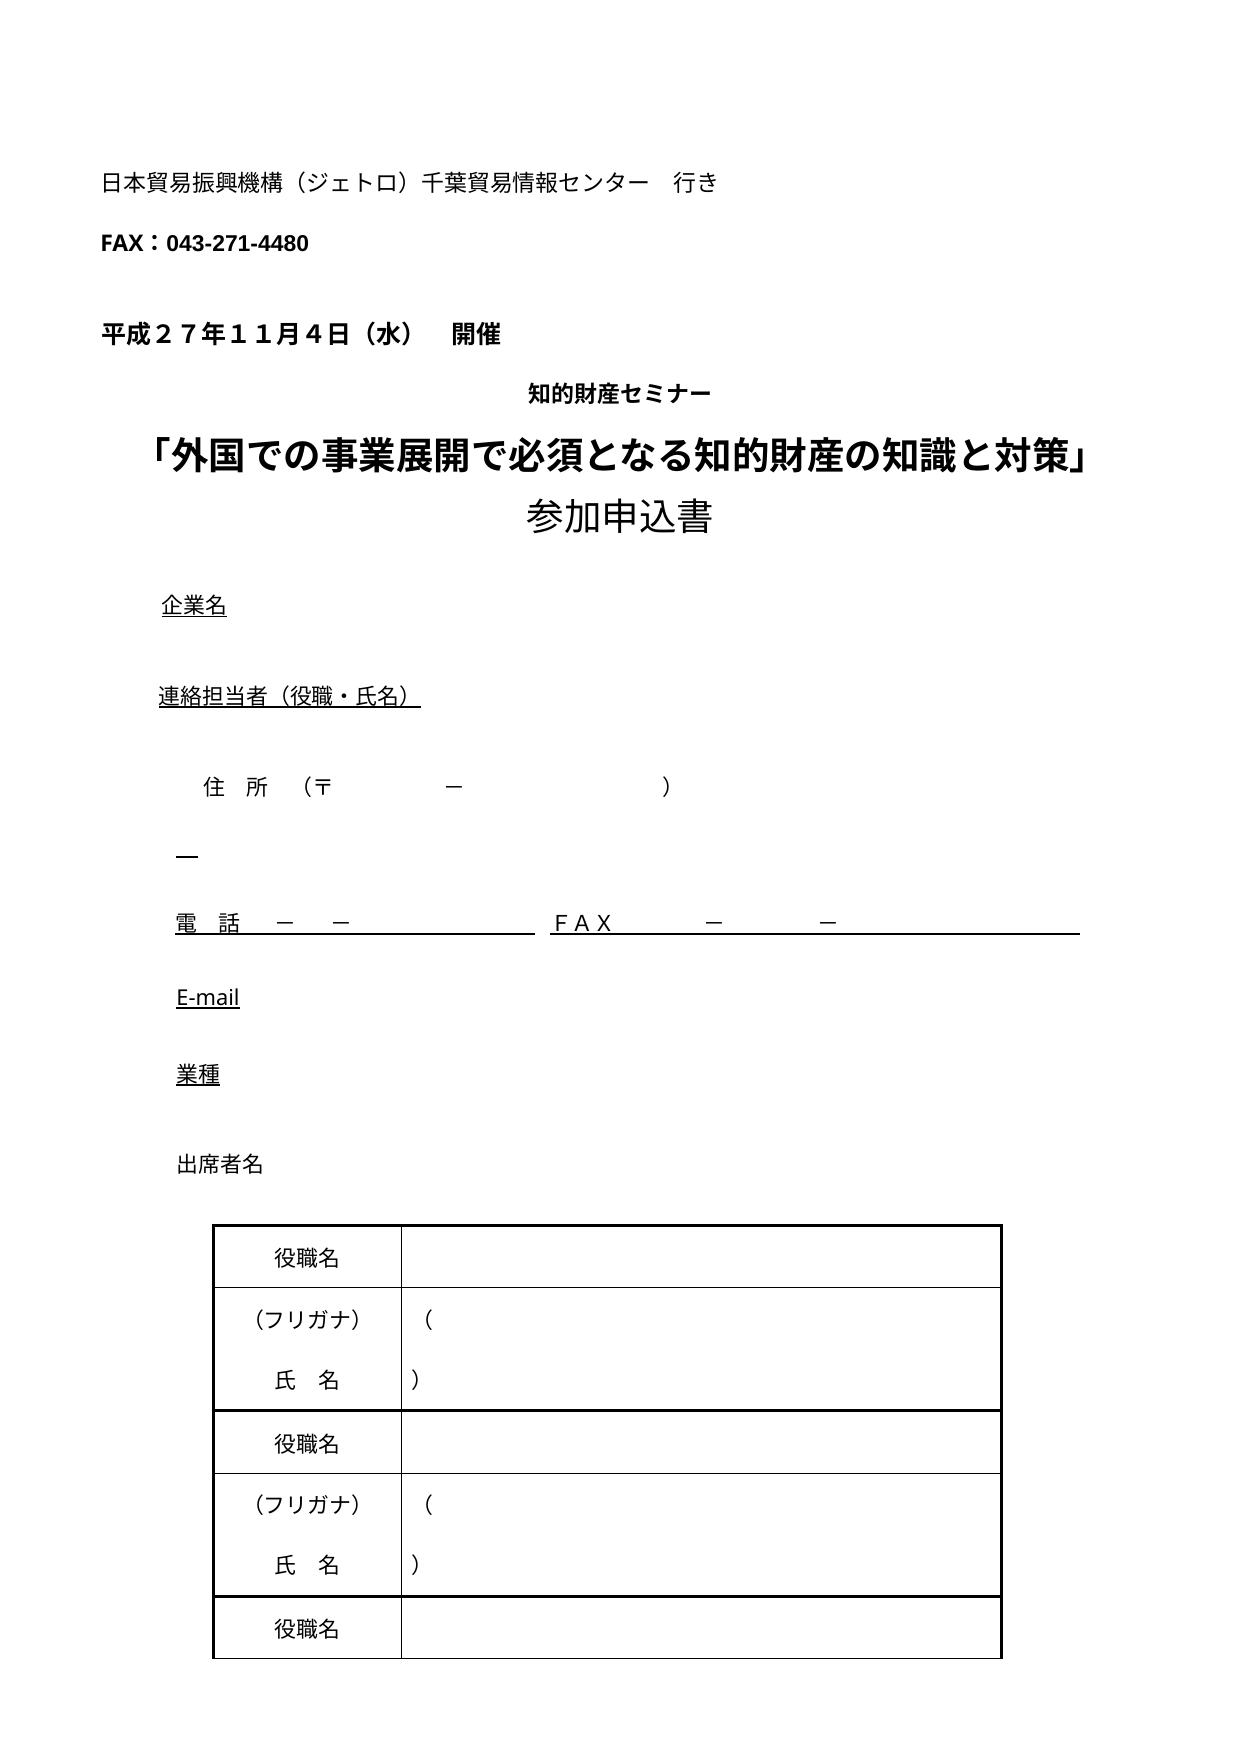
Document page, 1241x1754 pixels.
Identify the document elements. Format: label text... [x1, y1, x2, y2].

table_cell （フリガナ） 氏 名 [215, 1288, 401, 1409]
text 平成２７年１１月４日（水） 開催 [89, 302, 1152, 363]
table_cell [402, 1412, 1000, 1473]
text 企業名 [89, 574, 1152, 634]
table_cell （フリガナ） 氏 名 [215, 1474, 401, 1594]
text 出席者名 [89, 1133, 1152, 1193]
text 電 話 － － ＦＡＸ － － [89, 891, 1152, 952]
table_header 役職名 [215, 1227, 401, 1287]
text 連絡担当者（役職・氏名） [89, 665, 1152, 725]
table_cell （ ） [402, 1474, 1000, 1594]
table_cell 役職名 [215, 1598, 401, 1658]
text 住 所 （〒 － ） [89, 755, 1152, 816]
text 「外国での事業展開で必須となる知的財産の知識と対策」 [89, 423, 1152, 483]
table_cell [402, 1598, 1000, 1658]
table_header [402, 1227, 1000, 1287]
table_cell （ ） [402, 1288, 1000, 1409]
text 参加申込書 [89, 483, 1152, 544]
text 日本貿易振興機構（ジェトロ）千葉貿易情報センター 行き [89, 151, 1152, 212]
table_cell 役職名 [215, 1412, 401, 1473]
text FAX：043-271-4480 [89, 212, 1152, 272]
text 知的財産セミナー [89, 363, 1152, 423]
text 業種 [89, 1042, 1152, 1103]
text E-mail [89, 982, 1152, 1012]
